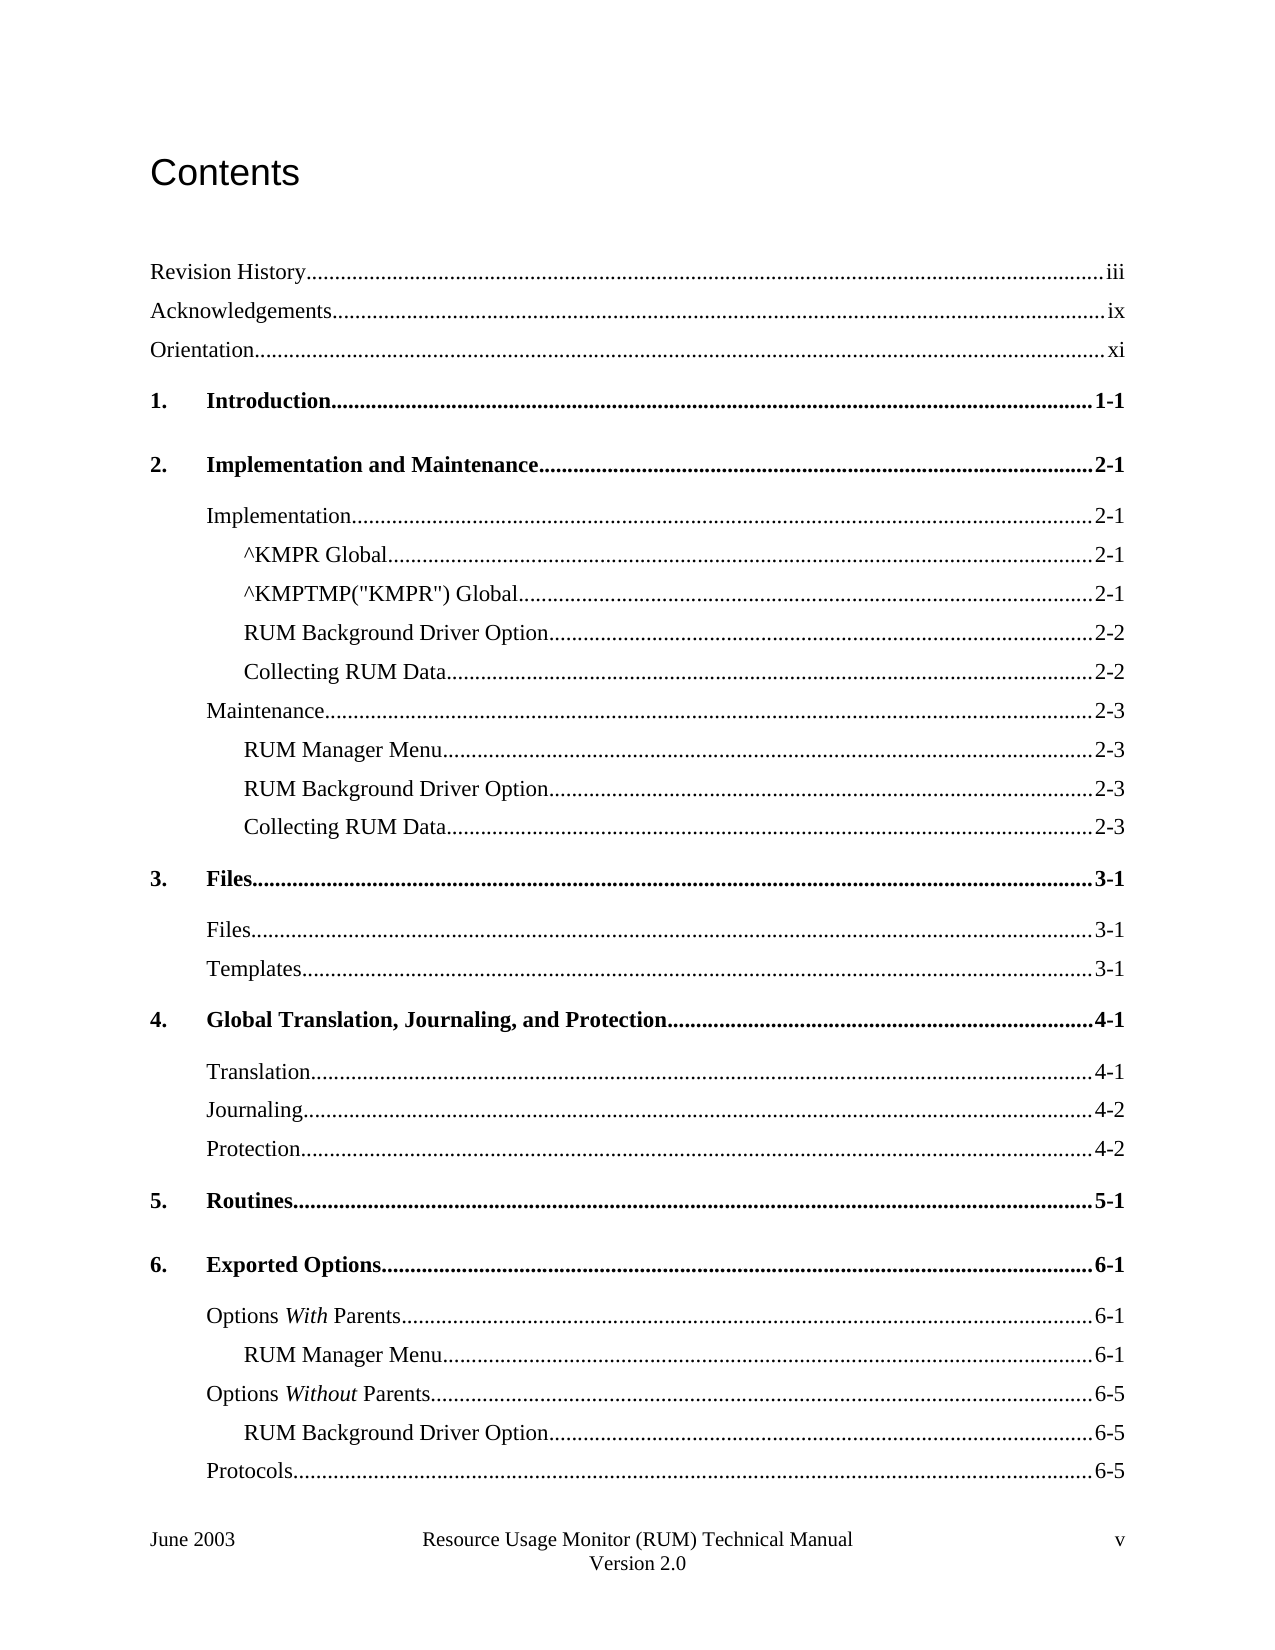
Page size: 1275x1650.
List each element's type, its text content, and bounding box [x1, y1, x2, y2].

text Templates 3-1 [206, 955, 1125, 981]
text RUM Background Driver Option 2-2 [244, 619, 1125, 646]
text Protection 4-2 [206, 1135, 1125, 1162]
text Revision History iii [150, 258, 1125, 285]
text RUM Manager Menu 6-1 [244, 1341, 1125, 1367]
text Orientation xi [150, 336, 1125, 362]
text Translation 4-1 [206, 1058, 1125, 1084]
text ^KMPR Global 2-1 [244, 541, 1125, 568]
text Protocols 6-5 [206, 1457, 1125, 1484]
text Acknowledgements ix [150, 297, 1125, 323]
text Contents [150, 150, 1125, 193]
text 5. Routines 5-1 [150, 1187, 1125, 1213]
text Implementation 2-1 [206, 503, 1125, 529]
text Maintenance 2-3 [206, 697, 1125, 723]
text Options With Parents 6-1 [206, 1302, 1125, 1328]
text RUM Background Driver Option 6-5 [244, 1418, 1125, 1445]
text Options Without Parents 6-5 [206, 1380, 1125, 1406]
text 2. Implementation and Maintenance 2-1 [150, 451, 1125, 478]
text Collecting RUM Data 2-2 [244, 658, 1125, 684]
text 1. Introduction 1-1 [150, 387, 1125, 414]
text RUM Background Driver Option 2-3 [244, 774, 1125, 801]
text Journaling 4-2 [206, 1097, 1125, 1123]
text 6. Exported Options 6-1 [150, 1251, 1125, 1277]
text 4. Global Translation, Journaling, and Protection 4-1 [150, 1006, 1125, 1033]
text RUM Manager Menu 2-3 [244, 736, 1125, 762]
text ^KMPTMP("KMPR") Global 2-1 [244, 580, 1125, 607]
text 3. Files 3-1 [150, 865, 1125, 891]
text Files 3-1 [206, 916, 1125, 942]
text Collecting RUM Data 2-3 [244, 813, 1125, 840]
